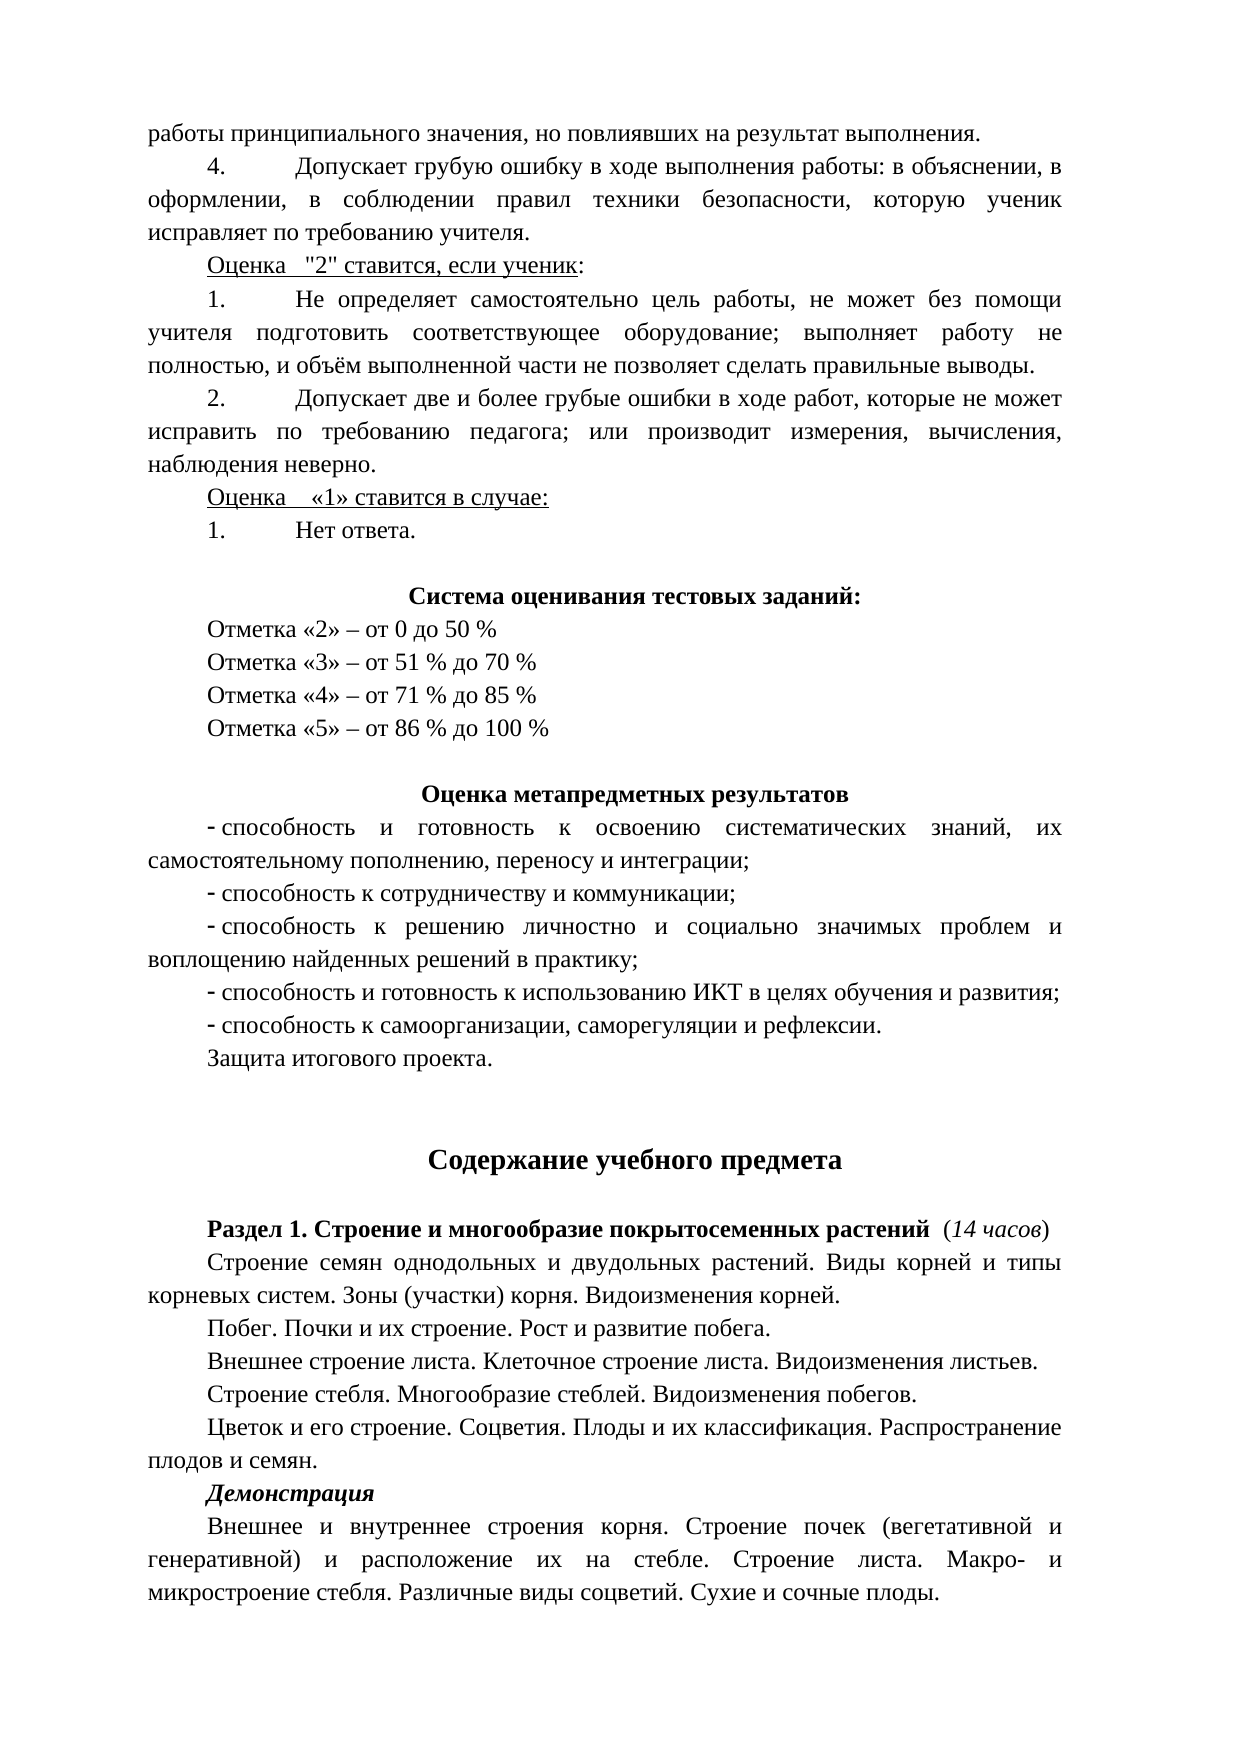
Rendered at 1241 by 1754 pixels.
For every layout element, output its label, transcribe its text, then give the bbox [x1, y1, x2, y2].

list способность к самоорганизации, саморегуляции и рефлексии. [148, 1010, 1063, 1039]
list способность и готовность к освоению систематических знаний, их самостоятельному пополнению, переносу и интеграции; [148, 812, 1063, 874]
text Система оценивания тестовых заданий: [148, 581, 1063, 609]
text Отметка «2» – от 0 до 50 % [148, 614, 1063, 643]
text Защита итогового проекта. [148, 1043, 1063, 1072]
text Оценка "2" ставится, если ученик: [148, 251, 1063, 279]
text Внешнее строение листа. Клеточное строение листа. Видоизменения листьев. [148, 1346, 1063, 1374]
list Допускает грубую ошибку в ходе выполнения работы: в объяснении, в оформлении, в соблюдении правил техники безопасности, которую ученик исправляет по требованию учителя. [148, 151, 1063, 246]
text Оценка метапредметных результатов [148, 779, 1063, 808]
text Цветок и его строение. Соцветия. Плоды и их классификация. Распространение плодов и семян. [148, 1412, 1063, 1474]
text Оценка «1» ставится в случае: [148, 482, 1063, 511]
text Внешнее и внутреннее строения корня. Строение почек (вегетативной и генеративной) и расположение их на стебле. Строение листа. Макро- и микростроение стебля. Различные виды соцветий. Сухие и сочные плоды. [148, 1511, 1063, 1606]
list способность к решению личностно и социально значимых проблем и воплощению найденных решений в практику; [148, 911, 1063, 973]
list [148, 118, 1063, 147]
text Отметка «4» – от 71 % до 85 % [148, 680, 1063, 709]
text Отметка «3» – от 51 % до 70 % [148, 647, 1063, 676]
text Строение стебля. Многообразие стеблей. Видоизменения побегов. [148, 1379, 1063, 1408]
list Нет ответа. [148, 515, 1063, 543]
text Демонстрация [148, 1478, 1063, 1507]
list Допускает две и более грубые ошибки в ходе работ, которые не может исправить по требованию педагога; или производит измерения, вычисления, наблюдения неверно. [148, 383, 1063, 477]
text Раздел 1. Строение и многообразие покрытосеменных растений (14 часов) [148, 1214, 1063, 1242]
text Содержание учебного предмета [148, 1142, 1063, 1176]
text Отметка «5» – от 86 % до 100 % [148, 713, 1063, 742]
list способность и готовность к использованию ИКТ в целях обучения и развития; [148, 977, 1063, 1006]
text Строение семян однодольных и двудольных растений. Виды корней и типы корневых систем. Зоны (участки) корня. Видоизменения корней. [148, 1247, 1063, 1308]
text Побег. Почки и их строение. Рост и развитие побега. [148, 1313, 1063, 1342]
list способность к сотрудничеству и коммуникации; [148, 878, 1063, 907]
list Не определяет самостоятельно цель работы, не может без помощи учителя подготовить соответствующее оборудование; выполняет работу не полностью, и объём выполненной части не позволяет сделать правильные выводы. [148, 284, 1063, 378]
